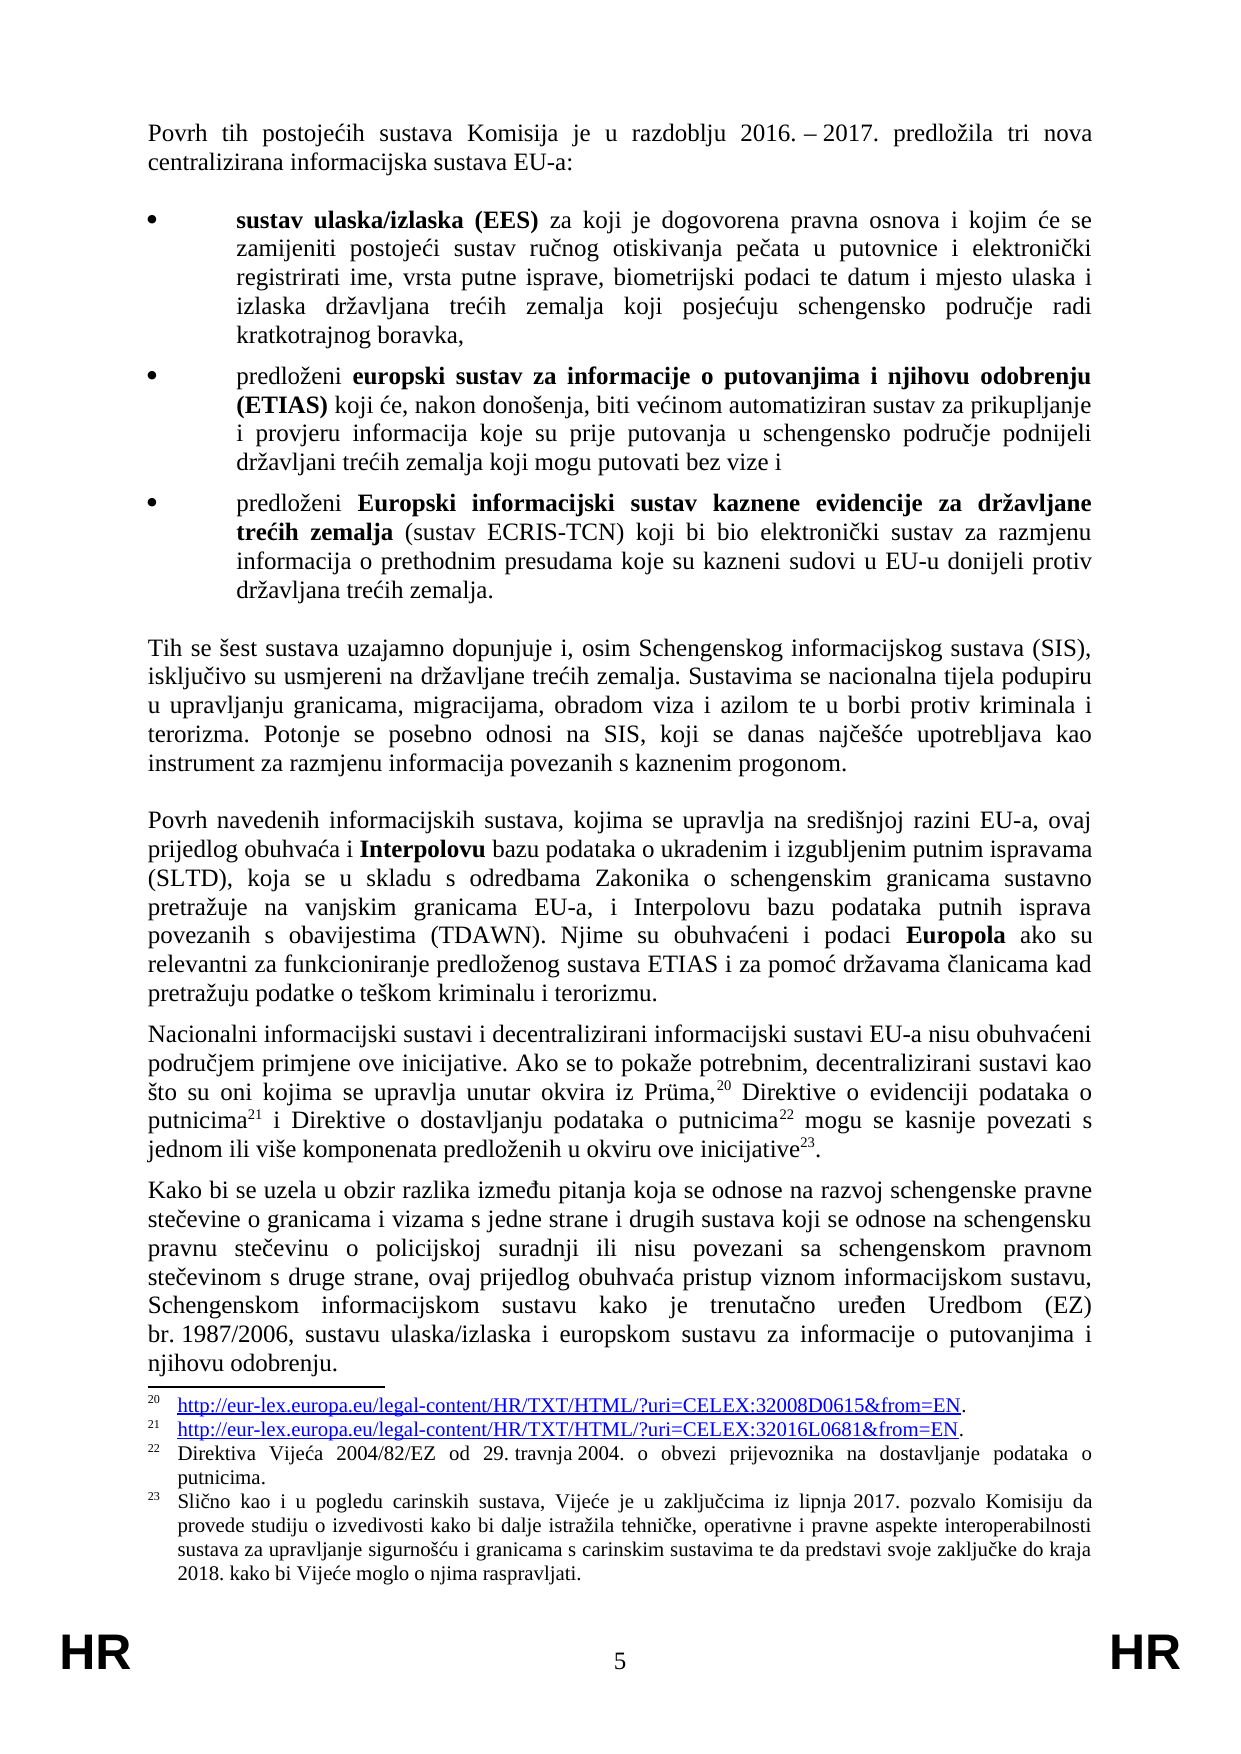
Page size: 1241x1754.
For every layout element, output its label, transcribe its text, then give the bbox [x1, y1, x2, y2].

text predloženi europski sustav za informacije o putovanjima i njihovu odobrenju (ETIAS) koji će, nakon donošenja, biti većinom automatiziran sustav za prikupljanje i provjeru informacija koje su prije putovanja u schengensko područje podnijeli državljani trećih zemalja koji mogu putovati bez vize i [148, 361, 1093, 476]
text Kako bi se uzela u obzir razlika između pitanja koja se odnose na razvoj schengenske pravne stečevine o granicama i vizama s jedne strane i drugih sustava koji se odnose na schengensku pravnu stečevinu o policijskoj suradnji ili nisu povezani sa schengenskom pravnom stečevinom s druge strane, ovaj prijedlog obuhvaća pristup viznom informacijskom sustavu, Schengenskom informacijskom sustavu kako je trenutačno uređen Uredbom (EZ) br. 1987/2006, sustavu ulaska/izlaska i europskom sustavu za informacije o putovanjima i njihovu odobrenju. [148, 1176, 1093, 1377]
text sustav ulaska/izlaska (EES) za koji je dogovorena pravna osnova i kojim će se zamijeniti postojeći sustav ručnog otiskivanja pečata u putovnice i elektronički registrirati ime, vrsta putne isprave, biometrijski podaci te datum i mjesto ulaska i izlaska državljana trećih zemalja koji posjećuju schengensko područje radi kratkotrajnog boravka, [148, 205, 1093, 348]
text Nacionalni informacijski sustavi i decentralizirani informacijski sustavi EU-a nisu obuhvaćeni područjem primjene ove inicijative. Ako se to pokaže potrebnim, decentralizirani sustavi kao što su oni kojima se upravlja unutar okvira iz Prüma, Direktive o evidenciji podataka o putnicima i Direktive o dostavljanju podataka o putnicima mogu se kasnije povezati s jednom ili više komponenata predloženih u okviru ove inicijative. [148, 1019, 1093, 1163]
text Povrh tih postojećih sustava Komisija je u razdoblju 2016. – 2017. predložila tri nova centralizirana informacijska sustava EU-a: [148, 118, 1093, 176]
text Povrh navedenih informacijskih sustava, kojima se upravlja na središnjoj razini EU-a, ovaj prijedlog obuhvaća i Interpolovu bazu podataka o ukradenim i izgubljenim putnim ispravama (SLTD), koja se u skladu s odredbama Zakonika o schengenskim granicama sustavno pretražuje na vanjskim granicama EU-a, i Interpolovu bazu podataka putnih isprava povezanih s obavijestima (TDAWN). Njime su obuhvaćeni i podaci Europola ako su relevantni za funkcioniranje predloženog sustava ETIAS i za pomoć državama članicama kad pretražuju podatke o teškom kriminalu i terorizmu. [148, 806, 1093, 1007]
text Tih se šest sustava uzajamno dopunjuje i, osim Schengenskog informacijskog sustava (SIS), isključivo su usmjereni na državljane trećih zemalja. Sustavima se nacionalna tijela podupiru u upravljanju granicama, migracijama, obradom viza i azilom te u borbi protiv kriminala i terorizma. Potonje se posebno odnosi na SIS, koji se danas najčešće upotrebljava kao instrument za razmjenu informacija povezanih s kaznenim progonom. [148, 633, 1093, 776]
text predloženi Europski informacijski sustav kaznene evidencije za državljane trećih zemalja (sustav ECRIS-TCN) koji bi bio elektronički sustav za razmjenu informacija o prethodnim presudama koje su kazneni sudovi u EU-u donijeli protiv državljana trećih zemalja. [148, 488, 1093, 603]
